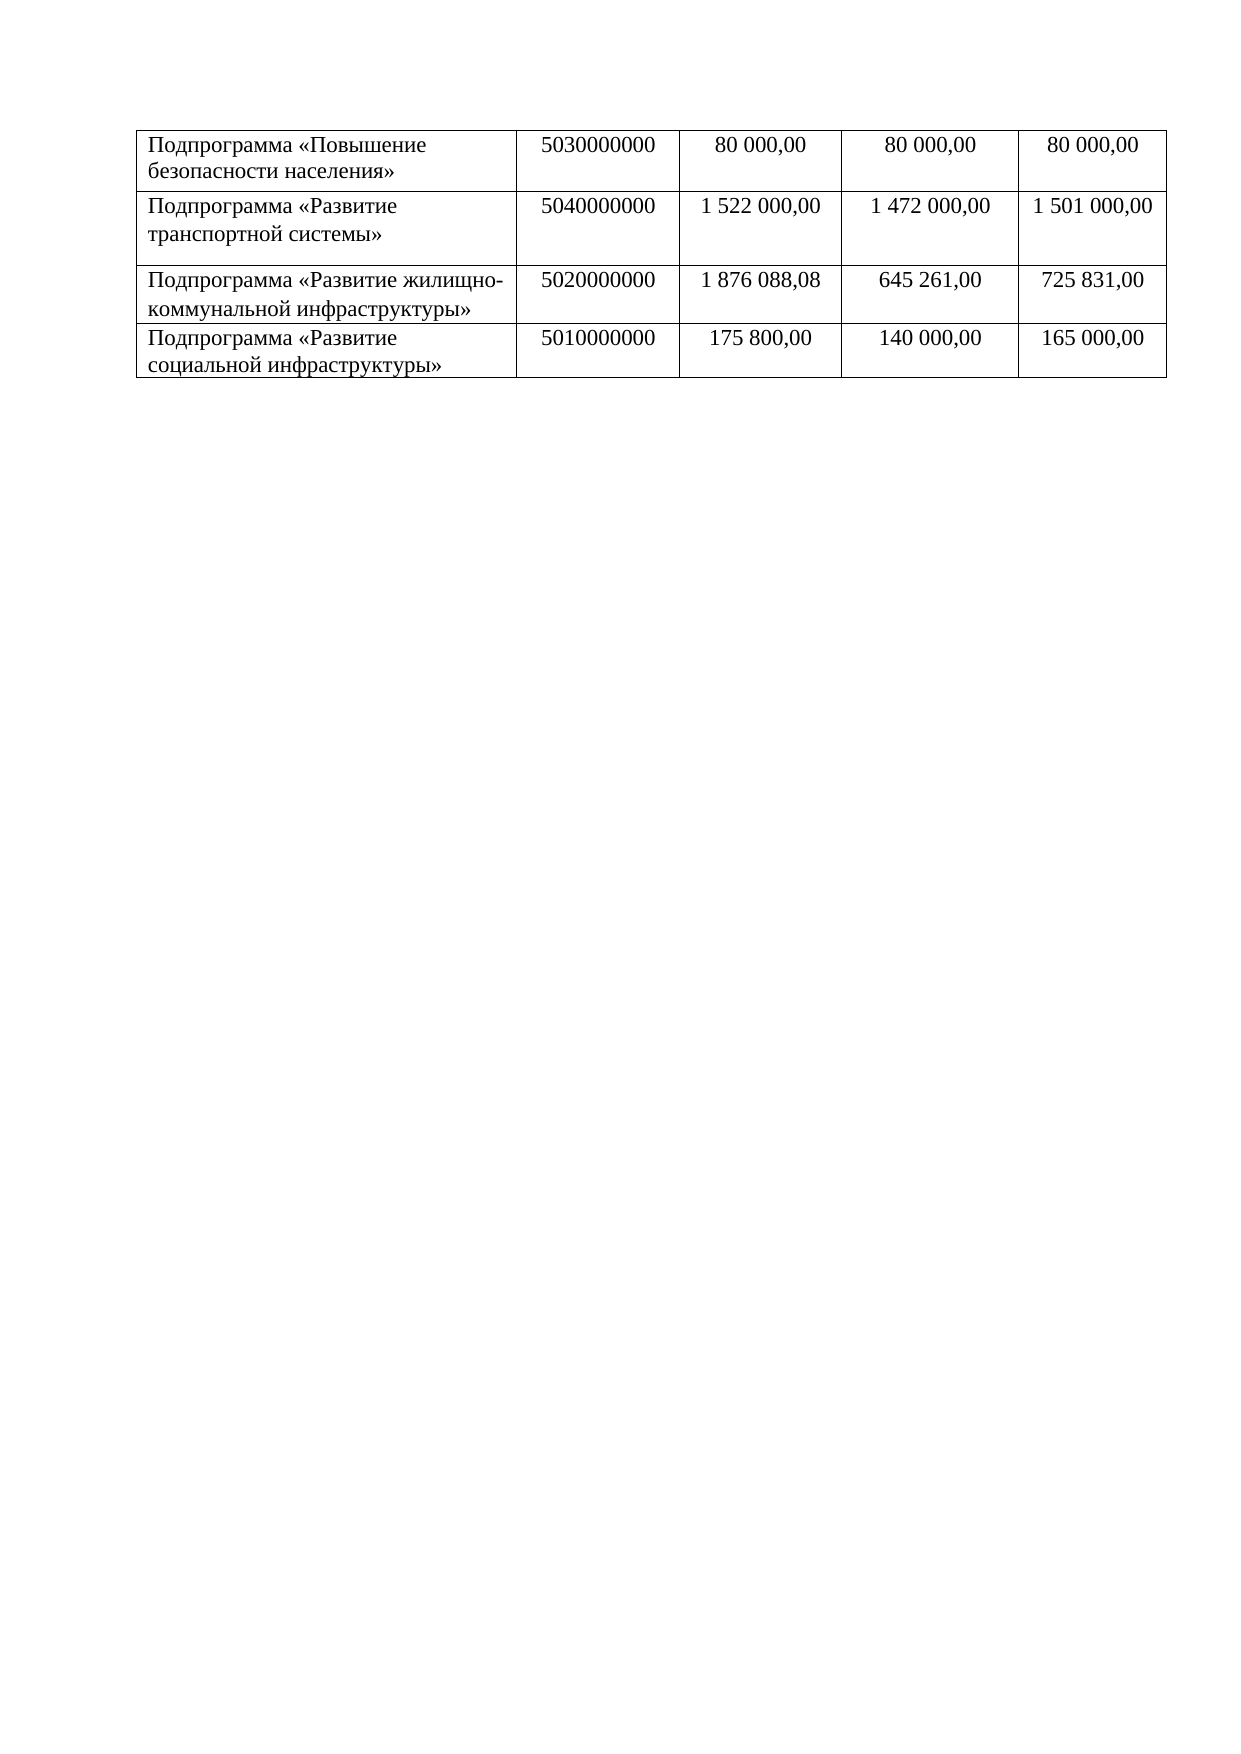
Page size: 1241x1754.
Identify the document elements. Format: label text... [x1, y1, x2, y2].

table_cell Подпрограмма «Повышение безопасности населения» [137, 131, 516, 191]
table_cell 80 000,00 [680, 131, 841, 191]
table_cell 1 472 000,00 [842, 192, 1018, 265]
table_cell 5010000000 [517, 324, 679, 377]
table_cell 5020000000 [517, 266, 679, 323]
table_cell Подпрограмма «Развитие жилищно-коммунальной инфраструктуры» [137, 266, 516, 323]
table_cell 165 000,00 [1019, 324, 1166, 377]
table_cell 140 000,00 [842, 324, 1018, 377]
table_cell Подпрограмма «Развитие транспортной системы» [137, 192, 516, 265]
table_cell Подпрограмма «Развитие социальной инфраструктуры» [137, 324, 516, 377]
table_cell 1 522 000,00 [680, 192, 841, 265]
table_cell 175 800,00 [680, 324, 841, 377]
table_cell 5040000000 [517, 192, 679, 265]
table_cell 725 831,00 [1019, 266, 1166, 323]
table_cell 645 261,00 [842, 266, 1018, 323]
table_cell 1 501 000,00 [1019, 192, 1166, 265]
table_cell 80 000,00 [1019, 131, 1166, 191]
table_cell 80 000,00 [842, 131, 1018, 191]
table_cell 5030000000 [517, 131, 679, 191]
table_cell 1 876 088,08 [680, 266, 841, 323]
